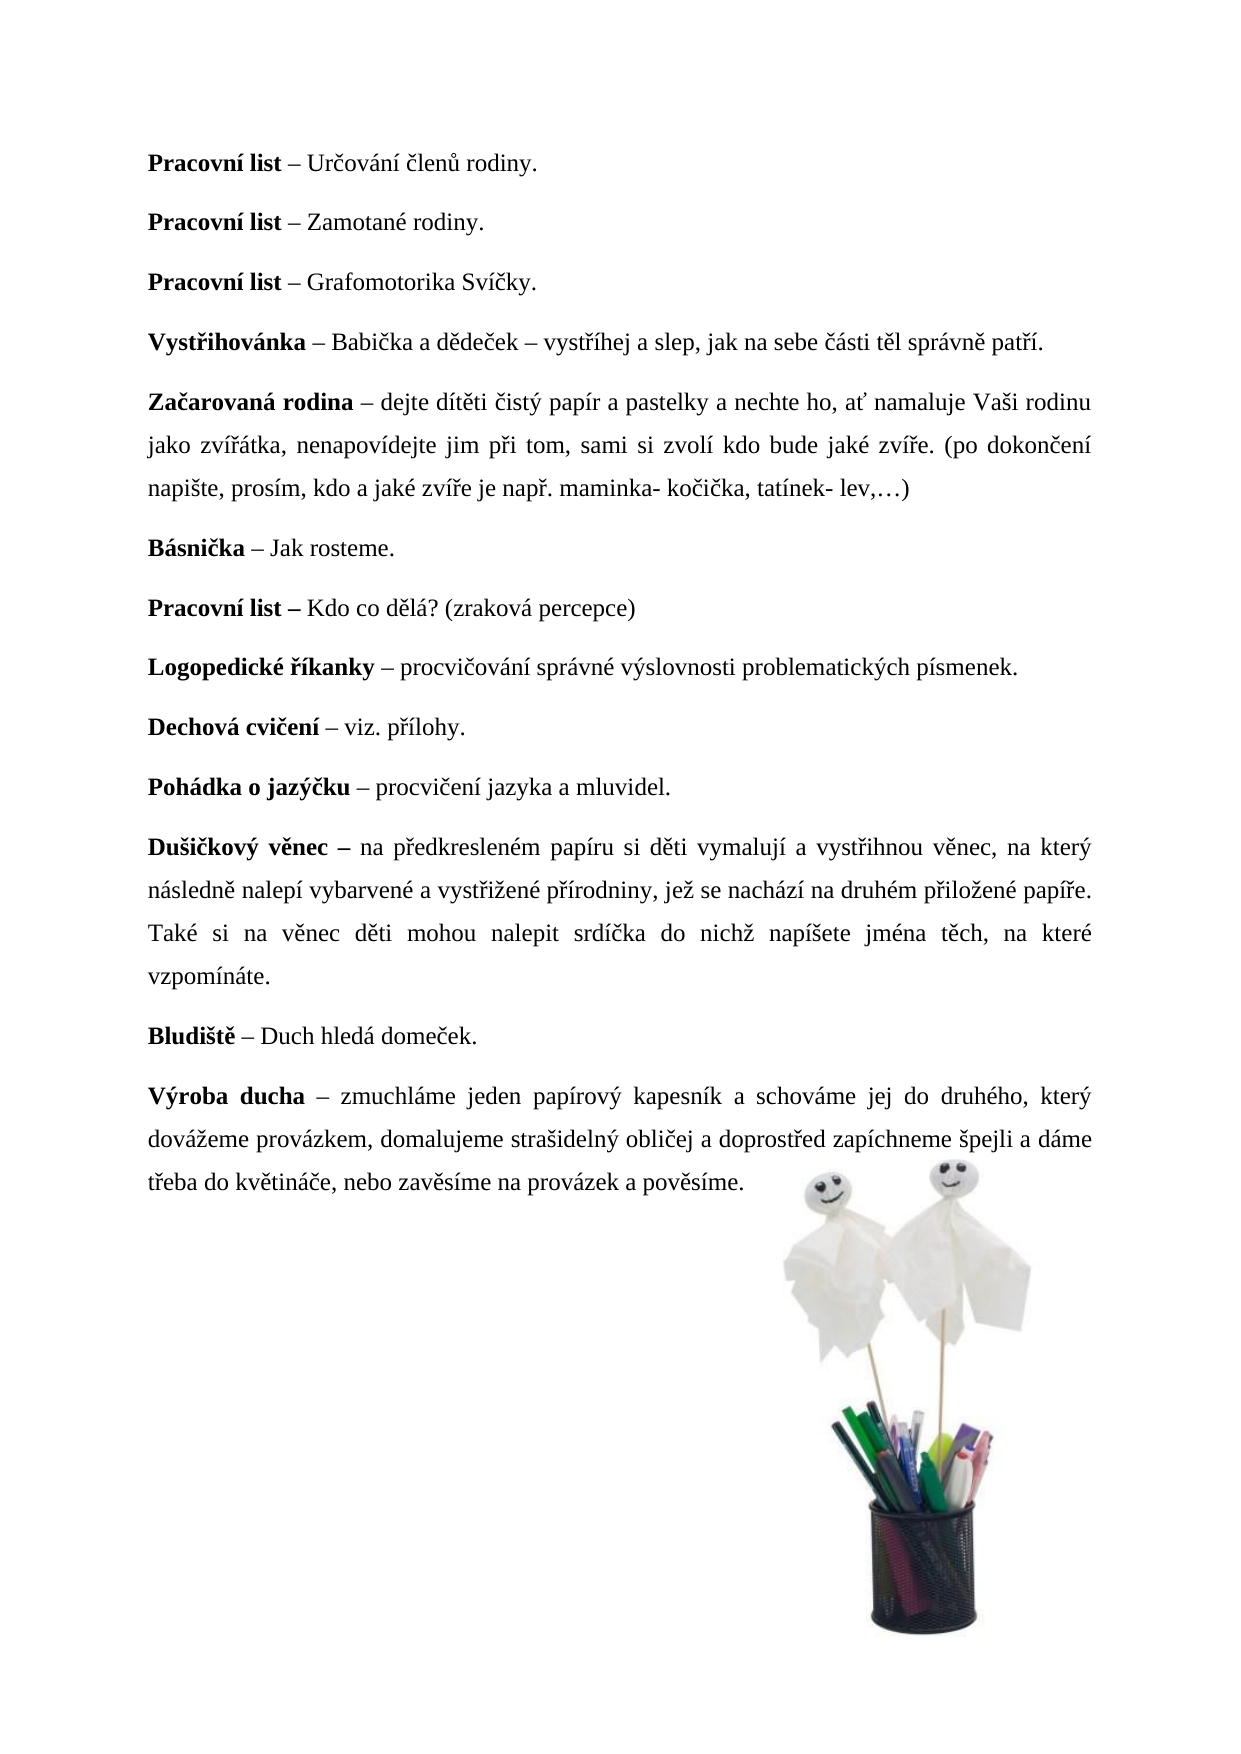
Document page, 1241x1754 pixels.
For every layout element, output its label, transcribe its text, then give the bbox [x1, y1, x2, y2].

picture [764, 1196, 1055, 1655]
text Pracovní list – Kdo co dělá? (zraková percepce) [148, 593, 1093, 621]
text Logopedické říkanky – procvičování správné výslovnosti problematických písmenek. [148, 652, 1093, 681]
text Pracovní list – Zamotané rodiny. [148, 207, 1093, 236]
text Dechová cvičení – viz. přílohy. [148, 712, 1093, 741]
text Básnička – Jak rosteme. [148, 533, 1093, 562]
text Bludiště – Duch hledá domeček. [148, 1021, 1093, 1050]
text Vystřihovánka – Babička a dědeček – vystříhej a slep, jak na sebe části těl správně patří. [148, 327, 1093, 356]
text Pracovní list – Určování členů rodiny. [148, 148, 1093, 176]
text Pohádka o jazýčku – procvičení jazyka a mluvidel. [148, 772, 1093, 801]
text Výroba ducha – zmuchláme jeden papírový kapesník a schováme jej do druhého, který dovážeme provázkem, domalujeme strašidelný obličej a doprostřed zapíchneme špejli a dáme třeba do květináče, nebo zavěsíme na provázek a pověsíme. [148, 1081, 1093, 1196]
text Pracovní list – Grafomotorika Svíčky. [148, 267, 1093, 296]
text Dušičkový věnec – na předkresleném papíru si děti vymalují a vystřihnou věnec, na který následně nalepí vybarvené a vystřižené přírodniny, jež se nachází na druhém přiložené papíře. Také si na věnec děti mohou nalepit srdíčka do nichž napíšete jména těch, na které vzpomínáte. [148, 832, 1093, 990]
text Začarovaná rodina – dejte dítěti čistý papír a pastelky a nechte ho, ať namaluje Vaši rodinu jako zvířátka, nenapovídejte jim při tom, sami si zvolí kdo bude jaké zvíře. (po dokončení napište, prosím, kdo a jaké zvíře je např. maminka- kočička, tatínek- lev,…) [148, 387, 1093, 502]
